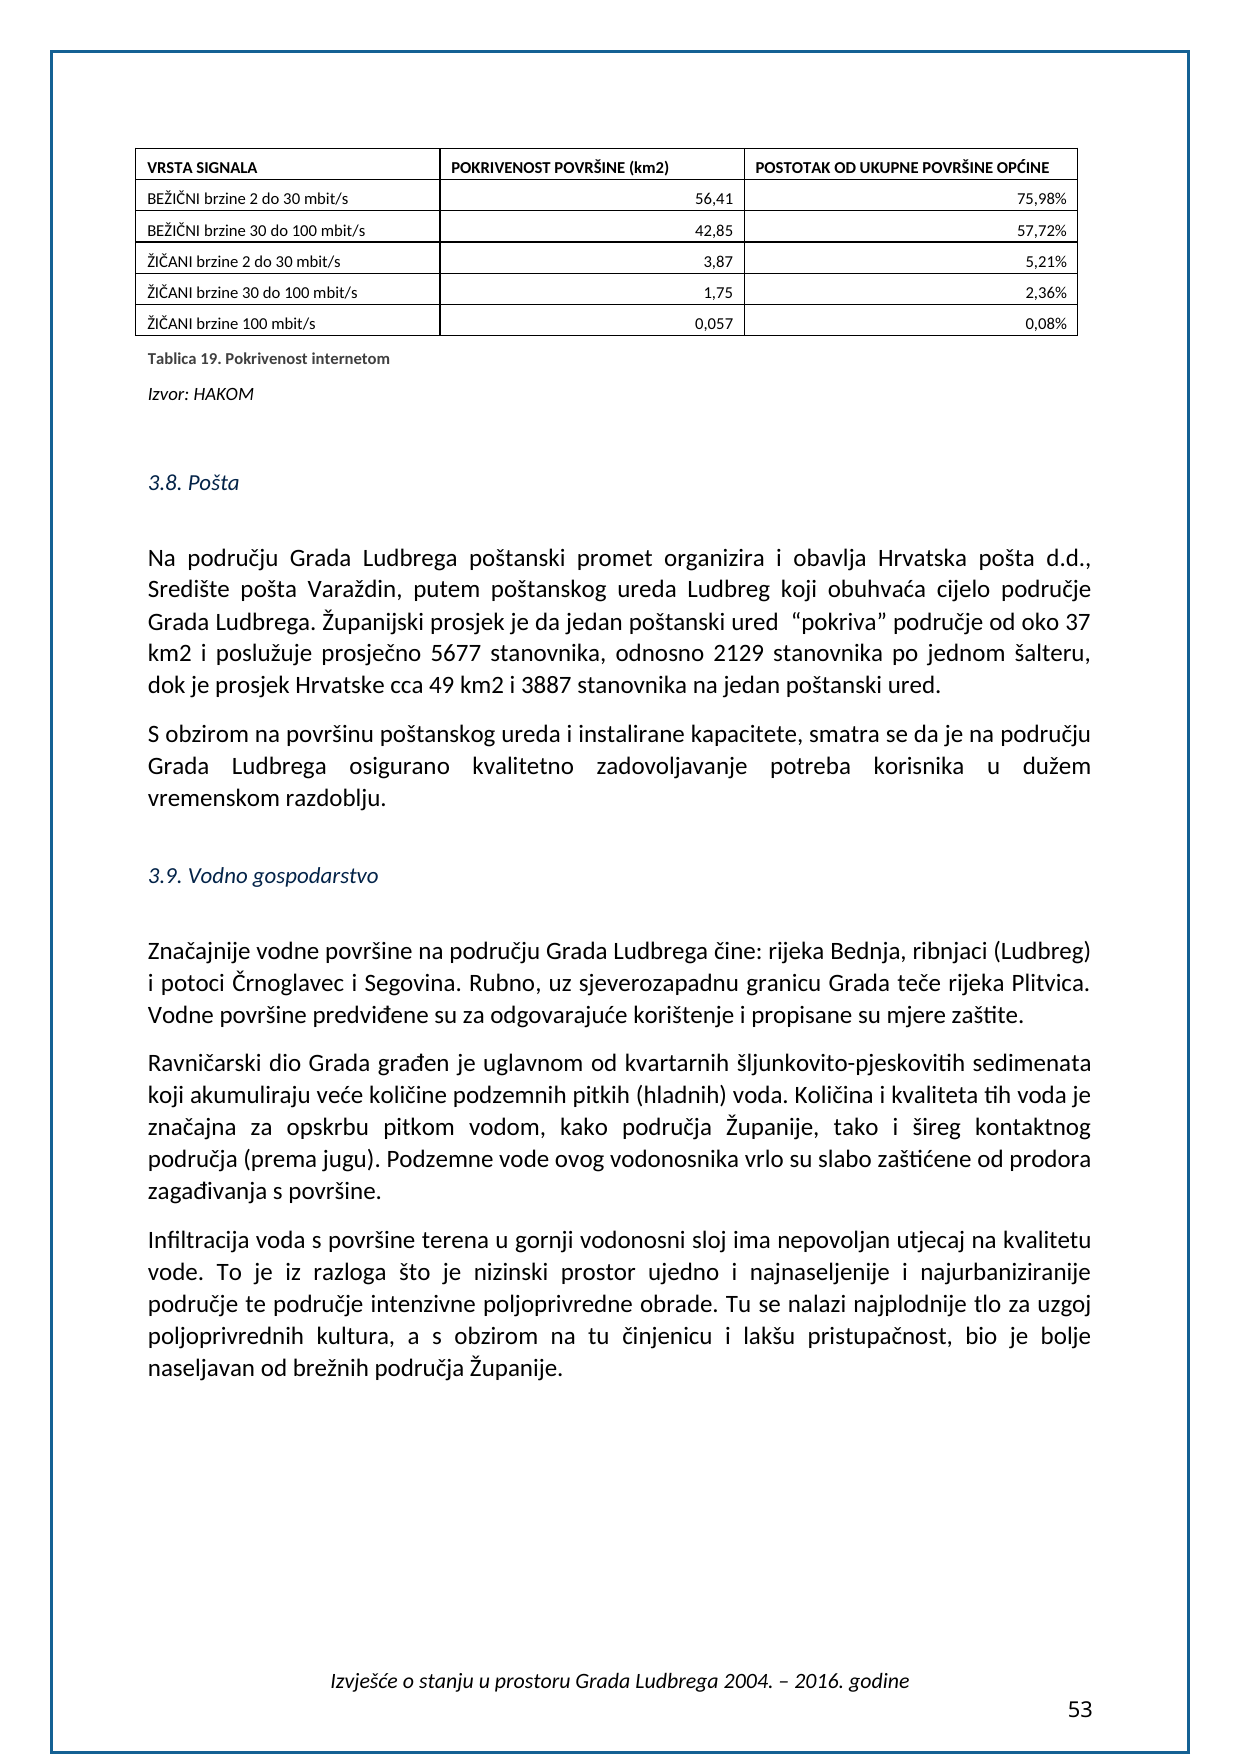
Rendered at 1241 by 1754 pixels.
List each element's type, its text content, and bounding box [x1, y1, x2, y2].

subtitle 3.9. Vodno gospodarstvo [148, 861, 1093, 889]
text Na području Grada Ludbrega poštanski promet organizira i obavlja Hrvatska pošta d.d., Središte pošta Varaždin, putem poštanskog ureda Ludbreg koji obuhvaća cijelo područje Grada Ludbrega. Županijski prosjek je da jedan poštanski ured “pokriva” područje od oko 37 km2 i poslužuje prosječno 5677 stanovnika, odnosno 2129 stanovnika po jednom šalteru, dok je prosjek Hrvatske cca 49 km2 i 3887 stanovnika na jedan poštanski ured. [148, 542, 1093, 700]
text S obzirom na površinu poštanskog ureda i instalirane kapacitete, smatra se da je na području Grada Ludbrega osigurano kvalitetno zadovoljavanje potreba korisnika u dužem vremenskom razdoblju. [148, 718, 1093, 813]
table_header VRSTA SIGNALA [136, 149, 439, 179]
text Izvor: HAKOM [148, 382, 1093, 405]
table_cell ŽIČANI brzine 100 mbit/s [136, 305, 439, 335]
table_cell 75,98% [745, 180, 1077, 210]
table_cell 56,41 [441, 180, 744, 210]
table_cell 3,87 [441, 243, 744, 273]
text Infiltracija voda s površine terena u gornji vodonosni sloj ima nepovoljan utjecaj na kvalitetu vode. To je iz razloga što je nizinski prostor ujedno i najnaseljenije i najurbaniziranije područje te područje intenzivne poljoprivredne obrade. Tu se nalazi najplodnije tlo za uzgoj poljoprivrednih kultura, a s obzirom na tu činjenicu i lakšu pristupačnost, bio je bolje naseljavan od brežnih područja Županije. [148, 1224, 1093, 1382]
table_cell 42,85 [441, 211, 744, 241]
table_cell BEŽIČNI brzine 2 do 30 mbit/s [136, 180, 439, 210]
table_cell 57,72% [745, 211, 1077, 241]
table_cell 1,75 [441, 274, 744, 304]
table_cell ŽIČANI brzine 2 do 30 mbit/s [136, 243, 439, 273]
table_header POKRIVENOST POVRŠINE (km2) [441, 149, 744, 179]
text Značajnije vodne površine na području Grada Ludbrega čine: rijeka Bednja, ribnjaci (Ludbreg) i potoci Črnoglavec i Segovina. Rubno, uz sjeverozapadnu granicu Grada teče rijeka Plitvica. Vodne površine predviđene su za odgovarajuće korištenje i propisane su mjere zaštite. [148, 935, 1093, 1029]
table_cell BEŽIČNI brzine 30 do 100 mbit/s [136, 211, 439, 241]
text Ravničarski dio Grada građen je uglavnom od kvartarnih šljunkovito-pjeskovitih sedimenata koji akumuliraju veće količine podzemnih pitkih (hladnih) voda. Količina i kvaliteta tih voda je značajna za opskrbu pitkom vodom, kako područja Županije, tako i šireg kontaktnog područja (prema jugu). Podzemne vode ovog vodonosnika vrlo su slabo zaštićene od prodora zagađivanja s površine. [148, 1047, 1093, 1206]
table_header POSTOTAK OD UKUPNE POVRŠINE OPĆINE [745, 149, 1077, 179]
table_cell 2,36% [745, 274, 1077, 304]
table_cell 5,21% [745, 243, 1077, 273]
table_cell ŽIČANI brzine 30 do 100 mbit/s [136, 274, 439, 304]
table_cell 0,057 [441, 305, 744, 335]
table_cell 0,08% [745, 305, 1077, 335]
text Tablica 19. Pokrivenost internetom [148, 349, 1093, 369]
subtitle 3.8. Pošta [148, 468, 1093, 496]
